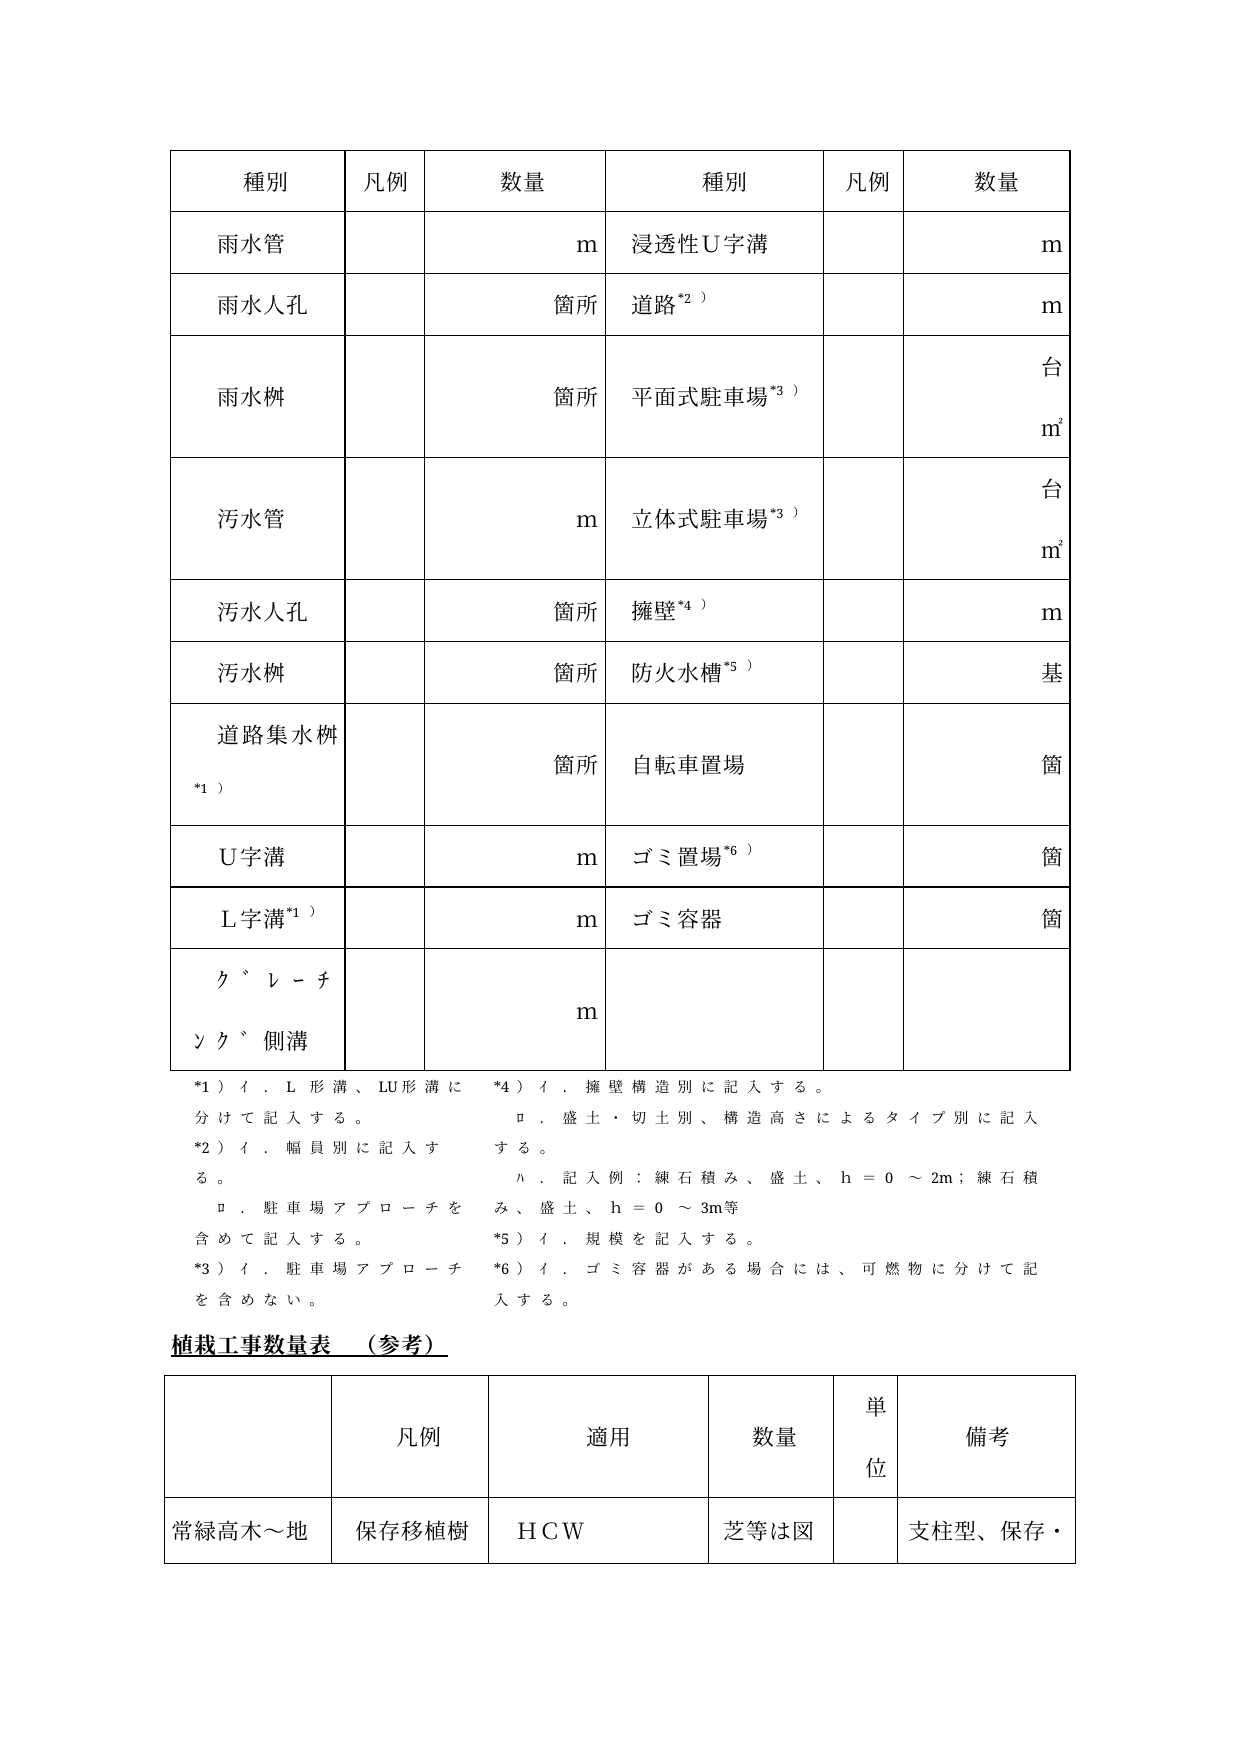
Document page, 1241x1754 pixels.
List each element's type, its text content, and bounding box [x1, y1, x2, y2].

table_cell 浸透性Ｕ字溝 [606, 212, 823, 273]
table_cell [346, 212, 424, 273]
table_cell 箇 [904, 704, 1069, 825]
table_cell [824, 580, 903, 641]
table_cell Ｕ字溝 [171, 826, 344, 886]
table_cell 雨水人孔 [171, 274, 344, 334]
table_cell ゴミ容器 [606, 888, 823, 948]
table_cell [824, 888, 903, 948]
table_cell ｍ [425, 949, 605, 1070]
table_cell 箇所 [425, 704, 605, 825]
table_cell ゴミ置場*6） [606, 826, 823, 886]
table_cell [824, 704, 903, 825]
table_cell ｍ [904, 274, 1069, 334]
table_cell ｍ [425, 888, 605, 948]
table_cell 箇所 [425, 336, 605, 457]
table_header [165, 1376, 331, 1497]
table_cell 道路集水桝*1） [171, 704, 344, 825]
table_cell 箇所 [425, 580, 605, 641]
table_cell 基 [904, 642, 1069, 702]
table_cell [824, 949, 903, 1070]
table_cell [606, 949, 823, 1070]
table_cell [346, 704, 424, 825]
table_cell [824, 642, 903, 702]
table_cell 防火水槽*5） [606, 642, 823, 702]
table_cell [346, 642, 424, 702]
table_cell ｍ [904, 212, 1069, 273]
table_cell 箇 [904, 888, 1069, 948]
table_cell ｍ [904, 580, 1069, 641]
table_cell 箇 [904, 826, 1069, 886]
table_cell [824, 212, 903, 273]
table_cell 台 ㎡ [904, 458, 1069, 579]
table_cell 芝等は図示 [709, 1498, 833, 1563]
table_cell [346, 336, 424, 457]
table_cell ｸﾞﾚｰﾁﾝｸﾞ側溝 [171, 949, 344, 1070]
table_header 凡例 [332, 1376, 488, 1497]
table_cell 箇所 [425, 642, 605, 702]
table_cell 平面式駐車場*3） [606, 336, 823, 457]
table_cell ｍ [425, 458, 605, 579]
table_cell 雨水管 [171, 212, 344, 273]
table_cell 汚水管 [171, 458, 344, 579]
table_cell [346, 580, 424, 641]
table_header 数量 [425, 151, 605, 211]
table_cell Ｌ字溝*1） [171, 888, 344, 948]
table_header 種別 [606, 151, 823, 211]
table_cell ｍ [425, 826, 605, 886]
table_cell 箇所 [425, 274, 605, 334]
table_cell ｍ [425, 212, 605, 273]
table_cell [346, 826, 424, 886]
table_cell 自転車置場 [606, 704, 823, 825]
table_cell *1）ｲ．L形溝、LU形溝に分けて記入する。 *2）ｲ．幅員別に記入する。 ﾛ．駐車場アプローチを含めて記入する。 *3）ｲ．駐車場アプローチを含めない。 [170, 1071, 480, 1314]
table_cell [824, 458, 903, 579]
table_cell [346, 274, 424, 334]
table_cell [346, 949, 424, 1070]
table_cell 雨水桝 [171, 336, 344, 457]
table_cell ＨＣＷ 規格等を記入（ｍ単位） [489, 1498, 708, 1563]
table_cell [904, 949, 1069, 1070]
table_header 数量 [904, 151, 1069, 211]
table_cell 道路*2） [606, 274, 823, 334]
table_header 数量 [709, 1376, 833, 1497]
table_header 種別 [171, 151, 344, 211]
table_header 備考 [898, 1376, 1075, 1497]
table_header 単位 [834, 1376, 897, 1497]
table_header 凡例 [824, 151, 903, 211]
table_cell 台 ㎡ [904, 336, 1069, 457]
table_cell [824, 274, 903, 334]
table_cell 常緑高木～地被類各区分毎に記載 [165, 1498, 331, 1563]
table_cell [834, 1498, 897, 1563]
table_cell [824, 336, 903, 457]
table_cell [824, 826, 903, 886]
table_header 適用 [489, 1376, 708, 1497]
table_cell [346, 888, 424, 948]
text 植栽工事数量表 （参考） [148, 1314, 1092, 1374]
table_cell 支柱型、保存・移植等を記入 [898, 1498, 1075, 1563]
table_cell 擁壁*4） [606, 580, 823, 641]
table_cell *4）ｲ．擁壁構造別に記入する。 ﾛ．盛土・切土別、構造高さによるタイプ別に記入する。 ﾊ．記入例：練石積み、盛土、ｈ＝0～2m；練石積み、盛土、ｈ＝0～3m等 *5）ｲ．規模を記入する。 *6）ｲ．ゴミ容器がある場合には、可燃物に分けて記入する。 [480, 1071, 1070, 1314]
table_cell 汚水桝 [171, 642, 344, 702]
table_cell 汚水人孔 [171, 580, 344, 641]
table_header 凡例 [346, 151, 424, 211]
table_cell 保存移植樹木は№を記入 [332, 1498, 488, 1563]
table_cell 立体式駐車場*3） [606, 458, 823, 579]
table_cell [346, 458, 424, 579]
